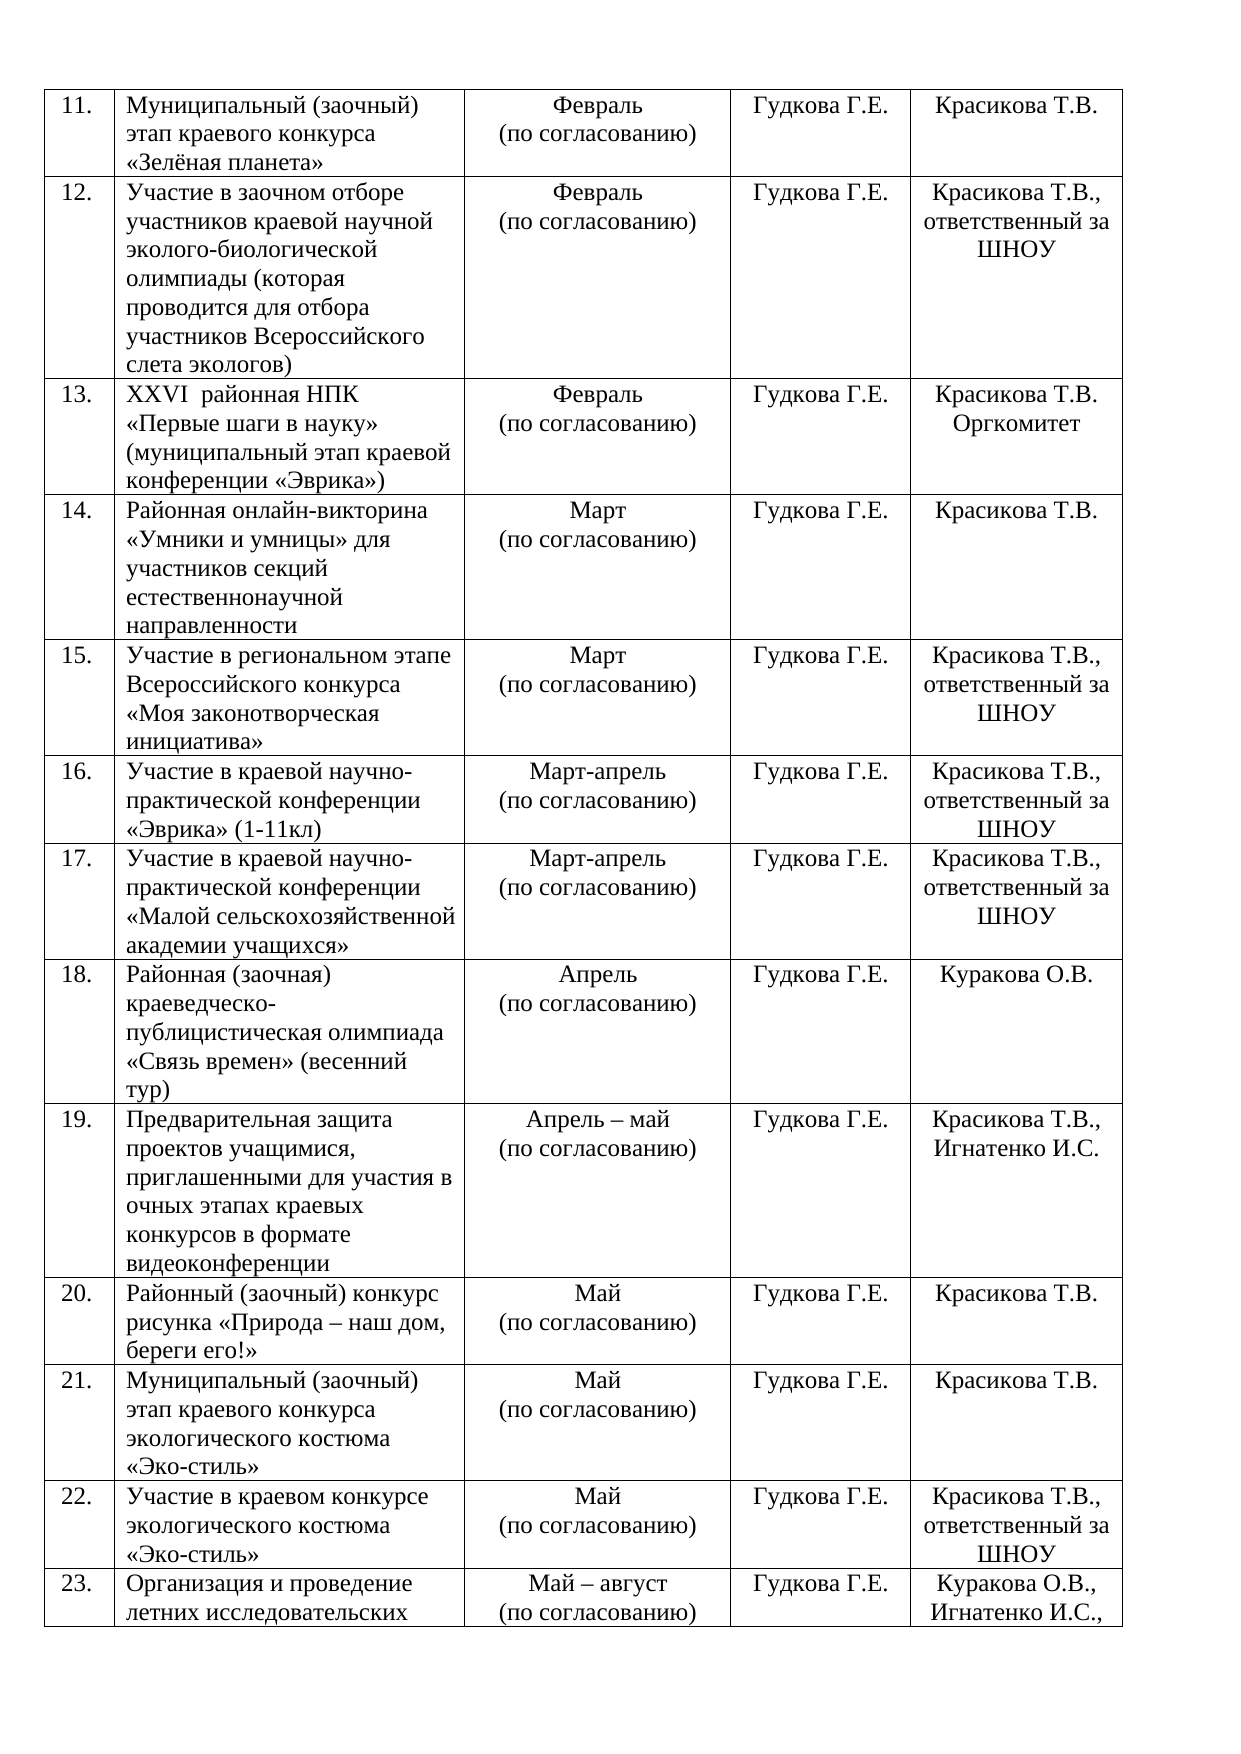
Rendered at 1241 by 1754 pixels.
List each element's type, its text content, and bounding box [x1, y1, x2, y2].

table_cell Районная онлайн-викторина «Умники и умницы» для участников секций естественнонаучной направленности [115, 495, 464, 639]
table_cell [465, 1569, 730, 1626]
table_cell Участие в краевой научно-практической конференции «Малой сельскохозяйственной академии учащихся» [115, 844, 464, 958]
table_cell [45, 177, 114, 378]
table_cell Красикова Т.В., ответственный за ШНОУ [911, 177, 1122, 378]
table_cell [45, 844, 114, 958]
table_cell Гудкова Г.Е. [731, 1365, 910, 1480]
table_cell Красикова Т.В. [911, 90, 1122, 176]
table_cell [45, 1278, 114, 1364]
table_cell Май (по согласованию) [465, 1278, 730, 1364]
table_cell Апрель – май (по согласованию) [465, 1104, 730, 1277]
table_cell [45, 90, 114, 176]
table_cell Муниципальный (заочный) этап краевого конкурса «Зелёная планета» [115, 90, 464, 176]
table_cell Участие в заочном отборе участников краевой научной эколого-биологической олимпиады (которая проводится для отбора участников Всероссийского слета экологов) [115, 177, 464, 378]
table_cell [45, 495, 114, 639]
table_cell [45, 379, 114, 494]
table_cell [465, 90, 730, 176]
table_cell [911, 1569, 1122, 1626]
table_cell Районная (заочная) краеведческо-публицистическая олимпиада «Связь времен» (весенний тур) [115, 960, 464, 1103]
table_cell Гудкова Г.Е. [731, 844, 910, 958]
table_cell Красикова Т.В., ответственный за ШНОУ [911, 844, 1122, 958]
table_cell Красикова Т.В., Игнатенко И.С. [911, 1104, 1122, 1277]
table_cell Красикова Т.В., ответственный за ШНОУ [911, 640, 1122, 755]
table_cell Март (по согласованию) [465, 495, 730, 639]
table_cell Гудкова Г.Е. [731, 1104, 910, 1277]
table_cell Красикова Т.В. [911, 495, 1122, 639]
table_cell Февраль (по согласованию) [465, 177, 730, 378]
table_cell Гудкова Г.Е. [731, 960, 910, 1103]
table_cell [45, 1104, 114, 1277]
table_cell Май (по согласованию) [465, 1481, 730, 1567]
table_cell Февраль (по согласованию) [465, 379, 730, 494]
table_cell Март-апрель (по согласованию) [465, 844, 730, 958]
table_cell Красикова Т.В. Оргкомитет [911, 379, 1122, 494]
table_cell Районный (заочный) конкурс рисунка «Природа – наш дом, береги его!» [115, 1278, 464, 1364]
table_cell Красикова Т.В., ответственный за ШНОУ [911, 756, 1122, 842]
table_cell Гудкова Г.Е. [731, 1481, 910, 1567]
table_cell Участие в региональном этапе Всероссийского конкурса «Моя законотворческая инициатива» [115, 640, 464, 755]
table_cell Участие в краевой научно-практической конференции «Эврика» (1-11кл) [115, 756, 464, 842]
table_cell [45, 1569, 114, 1626]
table_cell Красикова Т.В., ответственный за ШНОУ [911, 1481, 1122, 1567]
table_cell Куракова О.В. [911, 960, 1122, 1103]
table_cell [45, 756, 114, 842]
table_cell [45, 1481, 114, 1567]
table_cell Гудкова Г.Е. [731, 90, 910, 176]
table_cell Гудкова Г.Е. [731, 1569, 910, 1626]
table_cell [45, 640, 114, 755]
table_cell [115, 1569, 464, 1626]
table_cell [45, 1365, 114, 1480]
table_cell Гудкова Г.Е. [731, 177, 910, 378]
table_cell Гудкова Г.Е. [731, 640, 910, 755]
table_cell Гудкова Г.Е. [731, 495, 910, 639]
table_cell Муниципальный (заочный) этап краевого конкурса экологического костюма «Эко-стиль» [115, 1365, 464, 1480]
table_cell Гудкова Г.Е. [731, 756, 910, 842]
table_cell Апрель (по согласованию) [465, 960, 730, 1103]
table_cell Участие в краевом конкурсе экологического костюма «Эко-стиль» [115, 1481, 464, 1567]
table_cell XXVI районная НПК «Первые шаги в науку» (муниципальный этап краевой конференции «Эврика») [115, 379, 464, 494]
table_cell [45, 960, 114, 1103]
table_cell Красикова Т.В. [911, 1278, 1122, 1364]
table_cell Гудкова Г.Е. [731, 379, 910, 494]
table_cell Март-апрель (по согласованию) [465, 756, 730, 842]
table_cell Предварительная защита проектов учащимися, приглашенными для участия в очных этапах краевых конкурсов в формате видеоконференции [115, 1104, 464, 1277]
table_cell Март (по согласованию) [465, 640, 730, 755]
table_cell Гудкова Г.Е. [731, 1278, 910, 1364]
table_cell Красикова Т.В. [911, 1365, 1122, 1480]
table_cell Май (по согласованию) [465, 1365, 730, 1480]
